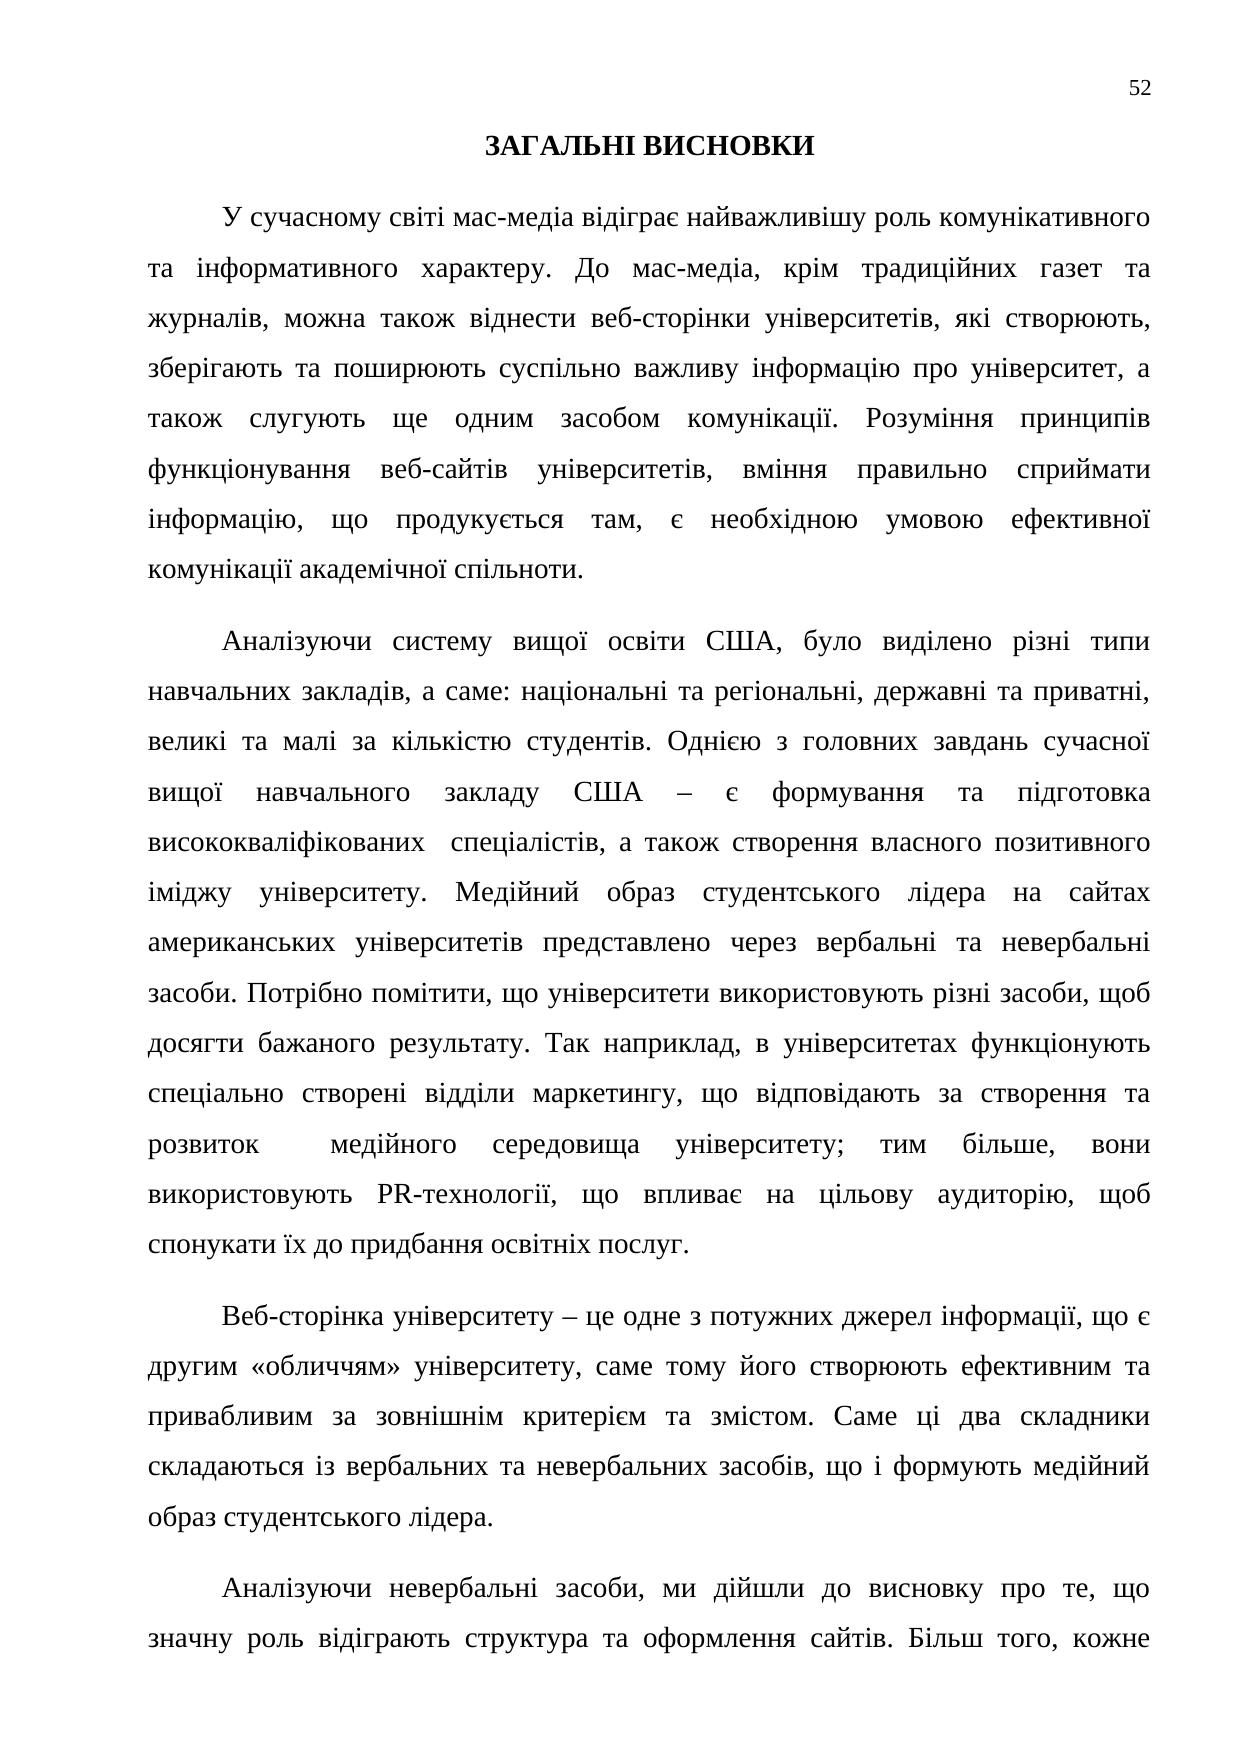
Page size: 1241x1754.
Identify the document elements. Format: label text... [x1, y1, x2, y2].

text У сучасному світі мас-медіа відіграє найважливішу роль комунікативного та інформативного характеру. До мас-медіа, крім традиційних газет та журналів, можна також віднести веб-сторінки університетів, які створюють, зберігають та поширюють суспільно важливу інформацію про університет, а також слугують ще одним засобом комунікації. Розуміння принципів функціонування веб-сайтів університетів, вміння правильно сприймати інформацію, що продукується там, є необхідною умовою ефективної комунікації академічної спільноти. [148, 199, 1152, 585]
text ЗАГАЛЬНІ ВИСНОВКИ [148, 128, 1152, 162]
text Аналізуючи систему вищої освіти США, було виділено різні типи навчальних закладів, а саме: національні та регіональні, державні та приватні, великі та малі за кількістю студентів. Однією з головних завдань сучасної вищої навчального закладу США – є формування та підготовка висококваліфікованих спеціалістів, а також створення власного позитивного іміджу університету. Медійний образ студентського лідера на сайтах американських університетів представлено через вербальні та невербальні засоби. Потрібно помітити, що університети використовують різні засоби, щоб досягти бажаного результату. Так наприклад, в університетах функціонують спеціально створені відділи маркетингу, що відповідають за створення та розвиток медійного середовища університету; тим більше, вони використовують PR-технології, що впливає на цільову аудиторію, щоб спонукати їх до придбання освітніх послуг. [148, 623, 1152, 1260]
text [148, 1570, 1152, 1654]
text Веб-сторінка університету – це одне з потужних джерел інформації, що є другим «обличчям» університету, саме тому його створюють ефективним та привабливим за зовнішнім критерієм та змістом. Саме ці два складники складаються із вербальних та невербальних засобів, що і формують медійний образ студентського лідера. [148, 1298, 1152, 1532]
